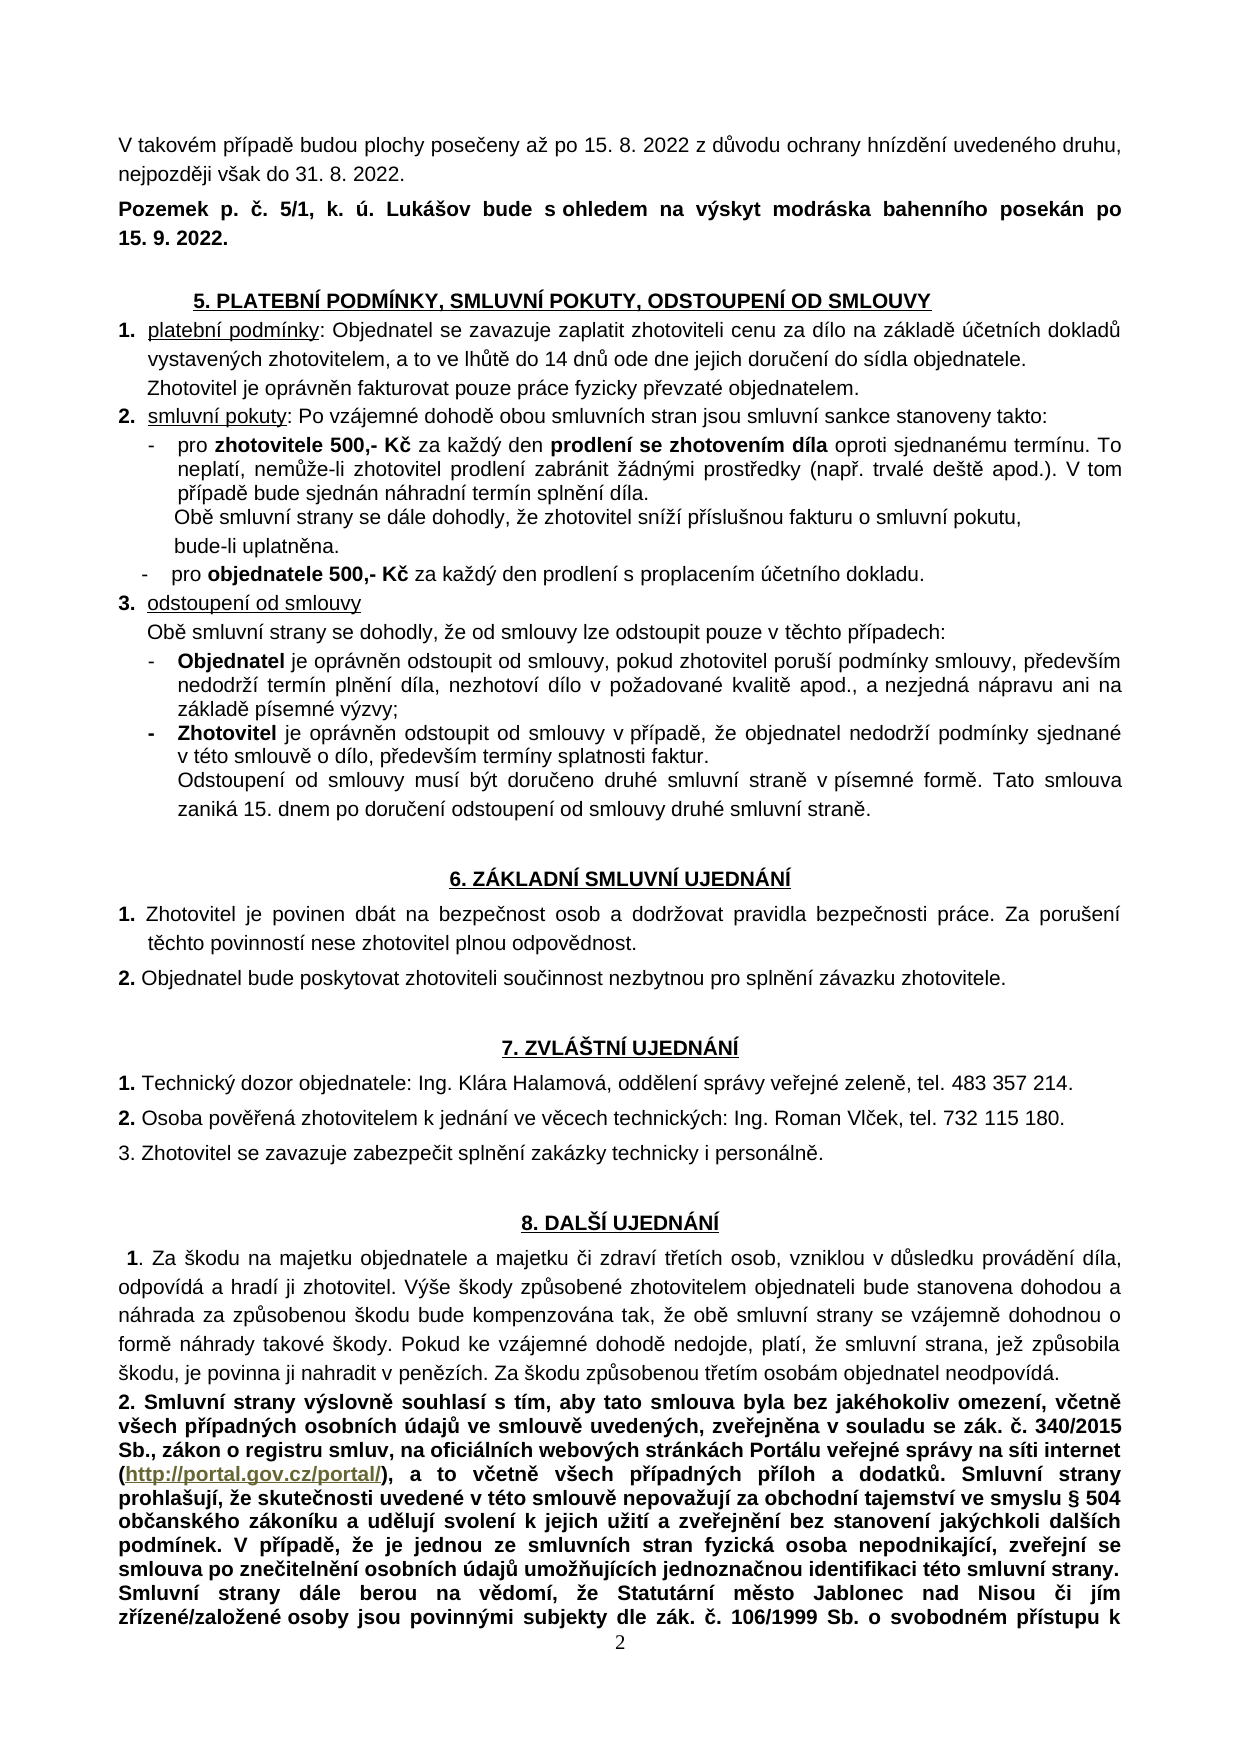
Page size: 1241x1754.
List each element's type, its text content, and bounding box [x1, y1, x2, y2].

text 6. Základní SMLUVNÍ UJEDNÁNÍ [118, 867, 1122, 891]
text Obě smluvní strany se dále dohodly, že zhotovitel sníží příslušnou fakturu o smluvní pokutu, [162, 505, 1122, 529]
text 1. Technický dozor objednatele: Ing. Klára Halamová, oddělení správy veřejné zeleně, tel. 483 357 214. [118, 1071, 1122, 1095]
text 3. odstoupení od smlouvy [118, 591, 1122, 615]
list Zhotovitel je oprávněn odstoupit od smlouvy v případě, že objednatel nedodrží podmínky sjednané v této smlouvě o dílo, především termíny splatnosti faktur. [148, 720, 1122, 768]
text Zhotovitel je oprávněn fakturovat pouze práce fyzicky převzaté objednatelem. [118, 375, 1122, 399]
list smluvní pokuty: Po vzájemné dohodě obou smluvních stran jsou smluvní sankce stanoveny takto: [118, 404, 1122, 428]
list pro zhotovitele 500,- Kč za každý den prodlení se zhotovením díla oproti sjednanému termínu. To neplatí, nemůže-li zhotovitel prodlení zabránit žádnými prostředky (např. trvalé deště apod.). V tom případě bude sjednán náhradní termín splnění díla. [148, 433, 1122, 505]
text Odstoupení od smlouvy musí být doručeno druhé smluvní straně v písemné formě. Tato smlouva zaniká 15. dnem po doručení odstoupení od smlouvy druhé smluvní straně. [177, 768, 1122, 821]
text bude-li uplatněna. [162, 533, 1122, 557]
text 2. Objednatel bude poskytovat zhotoviteli součinnost nezbytnou pro splnění závazku zhotovitele. [118, 966, 1122, 990]
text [118, 1581, 1122, 1629]
text 3. Zhotovitel se zavazuje zabezpečit splnění zakázky technicky i personálně. [118, 1141, 1122, 1165]
text 2. Osoba pověřená zhotovitelem k jednání ve věcech technických: Ing. Roman Vlček, tel. 732 115 180. [118, 1106, 1122, 1130]
text Pozemek p. č. 5/1, k. ú. Lukášov bude s ohledem na výskyt modráska bahenního posekán po 15. 9. 2022. [118, 197, 1122, 249]
list Objednatel je oprávněn odstoupit od smlouvy, pokud zhotovitel poruší podmínky smlouvy, především nedodrží termín plnění díla, nezhotoví dílo v požadované kvalitě apod., a nezjedná nápravu ani na základě písemné výzvy; [148, 648, 1122, 720]
text 1. Za škodu na majetku objednatele a majetku či zdraví třetích osob, vzniklou v důsledku provádění díla, odpovídá a hradí ji zhotovitel. Výše škody způsobené zhotovitelem objednateli bude stanovena dohodou a náhrada za způsobenou škodu bude kompenzována tak, že obě smluvní strany se vzájemně dohodnou o formě náhrady takové škody. Pokud ke vzájemné dohodě nedojde, platí, že smluvní strana, jež způsobila škodu, je povinna ji nahradit v penězích. Za škodu způsobenou třetím osobám objednatel neodpovídá. [118, 1246, 1122, 1385]
text 2. Smluvní strany výslovně souhlasí s tím, aby tato smlouva byla bez jakéhokoliv omezení, včetně všech případných osobních údajů ve smlouvě uvedených, zveřejněna v souladu se zák. č. 340/2015 Sb., zákon o registru smluv, na oficiálních webových stránkách Portálu veřejné správy na síti internet (http://portal.gov.cz/portal/), a to včetně všech případných příloh a dodatků. Smluvní strany prohlašují, že skutečnosti uvedené v této smlouvě nepovažují za obchodní tajemství ve smyslu § 504 občanského zákoníku a udělují svolení k jejich užití a zveřejnění bez stanovení jakýchkoli dalších podmínek. V případě, že je jednou ze smluvních stran fyzická osoba nepodnikající, zveřejní se smlouva po znečitelnění osobních údajů umožňujících jednoznačnou identifikaci této smluvní strany. [118, 1389, 1122, 1581]
text 7. ZVLÁŠTNÍ UJEDNÁNÍ [118, 1036, 1122, 1060]
text 8. DALŠÍ UJEDNÁNÍ [118, 1211, 1122, 1235]
text - pro objednatele 500,- Kč za každý den prodlení s proplacením účetního dokladu. [118, 562, 1122, 586]
text 1. Zhotovitel je povinen dbát na bezpečnost osob a dodržovat pravidla bezpečnosti práce. Za porušení těchto povinností nese zhotovitel plnou odpovědnost. [118, 902, 1122, 955]
text 5. PLATEBNÍ PODMÍNKY, SMLUVNÍ POKUTY, ODSTOUPENÍ OD SMLOUVY [193, 289, 1122, 313]
list platební podmínky: Objednatel se zavazuje zaplatit zhotoviteli cenu za dílo na základě účetních dokladů vystavených zhotovitelem, a to ve lhůtě do 14 dnů ode dne jejich doručení do sídla objednatele. [118, 318, 1122, 371]
text Obě smluvní strany se dohodly, že od smlouvy lze odstoupit pouze v těchto případech: [118, 620, 1122, 644]
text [118, 133, 1122, 186]
